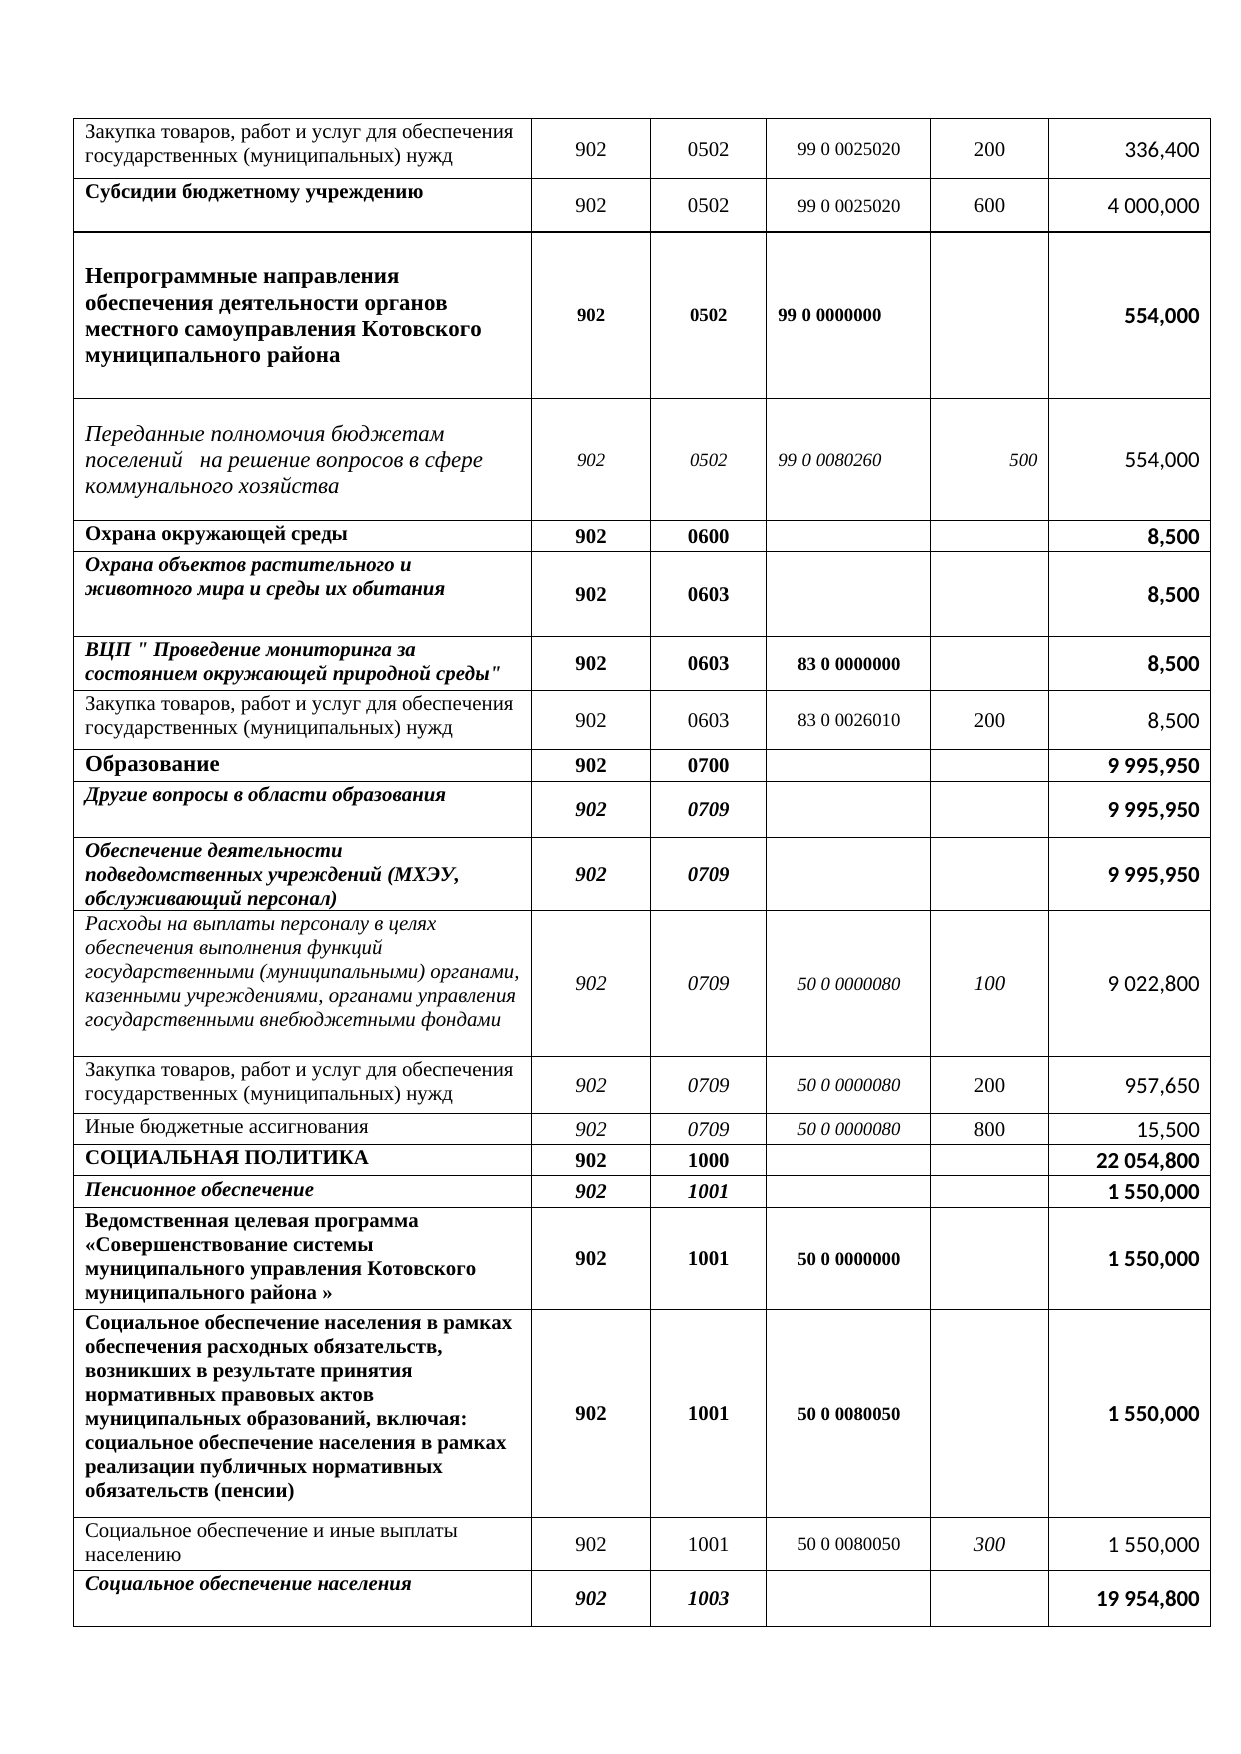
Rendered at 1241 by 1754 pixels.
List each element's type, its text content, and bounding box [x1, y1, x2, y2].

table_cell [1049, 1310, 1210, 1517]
table_cell 99 0 0025020 [767, 179, 930, 231]
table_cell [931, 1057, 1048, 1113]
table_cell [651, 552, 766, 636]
table_cell [931, 233, 1048, 398]
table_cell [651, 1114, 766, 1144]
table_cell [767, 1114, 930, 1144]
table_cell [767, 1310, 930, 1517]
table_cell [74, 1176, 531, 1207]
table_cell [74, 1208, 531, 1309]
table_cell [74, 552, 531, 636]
table_cell Закупка товаров, работ и услуг для обеспечения государственных (муниципальных) нужд [74, 119, 531, 178]
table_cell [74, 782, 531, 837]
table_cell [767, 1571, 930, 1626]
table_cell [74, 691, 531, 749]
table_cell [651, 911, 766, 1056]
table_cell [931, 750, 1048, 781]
table_cell 902 [532, 179, 650, 231]
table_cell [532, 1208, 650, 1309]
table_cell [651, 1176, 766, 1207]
table_cell 0502 [651, 233, 766, 398]
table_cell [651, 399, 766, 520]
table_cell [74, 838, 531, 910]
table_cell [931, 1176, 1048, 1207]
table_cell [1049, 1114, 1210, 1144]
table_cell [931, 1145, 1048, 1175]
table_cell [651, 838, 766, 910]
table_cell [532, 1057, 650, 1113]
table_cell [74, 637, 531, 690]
table_cell 554,000 [1049, 233, 1210, 398]
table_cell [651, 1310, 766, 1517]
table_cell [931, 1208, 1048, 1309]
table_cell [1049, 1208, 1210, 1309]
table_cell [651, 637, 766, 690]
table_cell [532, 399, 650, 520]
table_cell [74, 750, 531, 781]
table_cell 99 0 0000000 [767, 233, 930, 398]
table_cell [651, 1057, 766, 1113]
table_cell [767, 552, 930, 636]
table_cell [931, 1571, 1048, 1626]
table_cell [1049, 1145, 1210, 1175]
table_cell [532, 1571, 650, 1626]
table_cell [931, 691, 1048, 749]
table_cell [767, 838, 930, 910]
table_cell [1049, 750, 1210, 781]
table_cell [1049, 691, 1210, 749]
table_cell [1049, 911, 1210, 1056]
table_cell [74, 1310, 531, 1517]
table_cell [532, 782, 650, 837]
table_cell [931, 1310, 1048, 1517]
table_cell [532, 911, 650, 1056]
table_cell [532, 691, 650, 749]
table_cell 4 000,000 [1049, 179, 1210, 231]
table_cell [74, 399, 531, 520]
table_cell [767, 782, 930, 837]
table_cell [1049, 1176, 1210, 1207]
table_cell Непрограммные направления обеспечения деятельности органов местного самоуправления Котовского муниципального района [74, 233, 531, 398]
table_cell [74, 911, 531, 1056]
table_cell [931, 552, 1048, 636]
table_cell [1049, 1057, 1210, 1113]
table_cell 902 [532, 233, 650, 398]
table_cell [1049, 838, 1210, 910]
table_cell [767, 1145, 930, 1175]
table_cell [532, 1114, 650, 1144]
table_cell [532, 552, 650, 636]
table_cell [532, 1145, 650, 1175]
table_cell 0502 [651, 119, 766, 178]
table_cell 336,400 [1049, 119, 1210, 178]
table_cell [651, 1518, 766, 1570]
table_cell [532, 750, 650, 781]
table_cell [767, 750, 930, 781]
table_cell 902 [532, 119, 650, 178]
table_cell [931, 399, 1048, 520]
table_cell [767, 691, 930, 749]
table_cell 99 0 0025020 [767, 119, 930, 178]
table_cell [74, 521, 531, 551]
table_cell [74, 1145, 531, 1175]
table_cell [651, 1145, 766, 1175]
table_cell 0502 [651, 179, 766, 231]
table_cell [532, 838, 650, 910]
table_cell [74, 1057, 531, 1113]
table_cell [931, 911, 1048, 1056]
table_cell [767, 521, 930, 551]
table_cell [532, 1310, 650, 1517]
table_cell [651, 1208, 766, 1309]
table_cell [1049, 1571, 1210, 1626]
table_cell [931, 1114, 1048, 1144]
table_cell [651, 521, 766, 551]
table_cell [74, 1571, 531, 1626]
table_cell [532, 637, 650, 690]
table_cell Субсидии бюджетному учреждению [74, 179, 531, 231]
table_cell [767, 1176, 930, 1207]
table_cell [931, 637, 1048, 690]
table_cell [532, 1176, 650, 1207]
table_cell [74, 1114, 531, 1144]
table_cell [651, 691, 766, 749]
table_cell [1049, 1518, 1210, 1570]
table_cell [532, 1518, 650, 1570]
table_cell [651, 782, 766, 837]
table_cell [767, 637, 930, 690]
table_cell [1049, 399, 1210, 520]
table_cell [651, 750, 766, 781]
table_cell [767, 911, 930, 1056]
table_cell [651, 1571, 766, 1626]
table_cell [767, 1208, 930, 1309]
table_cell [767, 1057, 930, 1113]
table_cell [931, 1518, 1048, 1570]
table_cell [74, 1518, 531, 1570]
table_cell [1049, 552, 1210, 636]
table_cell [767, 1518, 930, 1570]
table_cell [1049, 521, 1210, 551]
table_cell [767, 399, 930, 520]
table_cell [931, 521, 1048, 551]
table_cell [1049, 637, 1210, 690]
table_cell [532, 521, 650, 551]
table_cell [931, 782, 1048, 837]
table_cell 200 [931, 119, 1048, 178]
table_cell 600 [931, 179, 1048, 231]
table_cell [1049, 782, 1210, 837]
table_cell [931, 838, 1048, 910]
